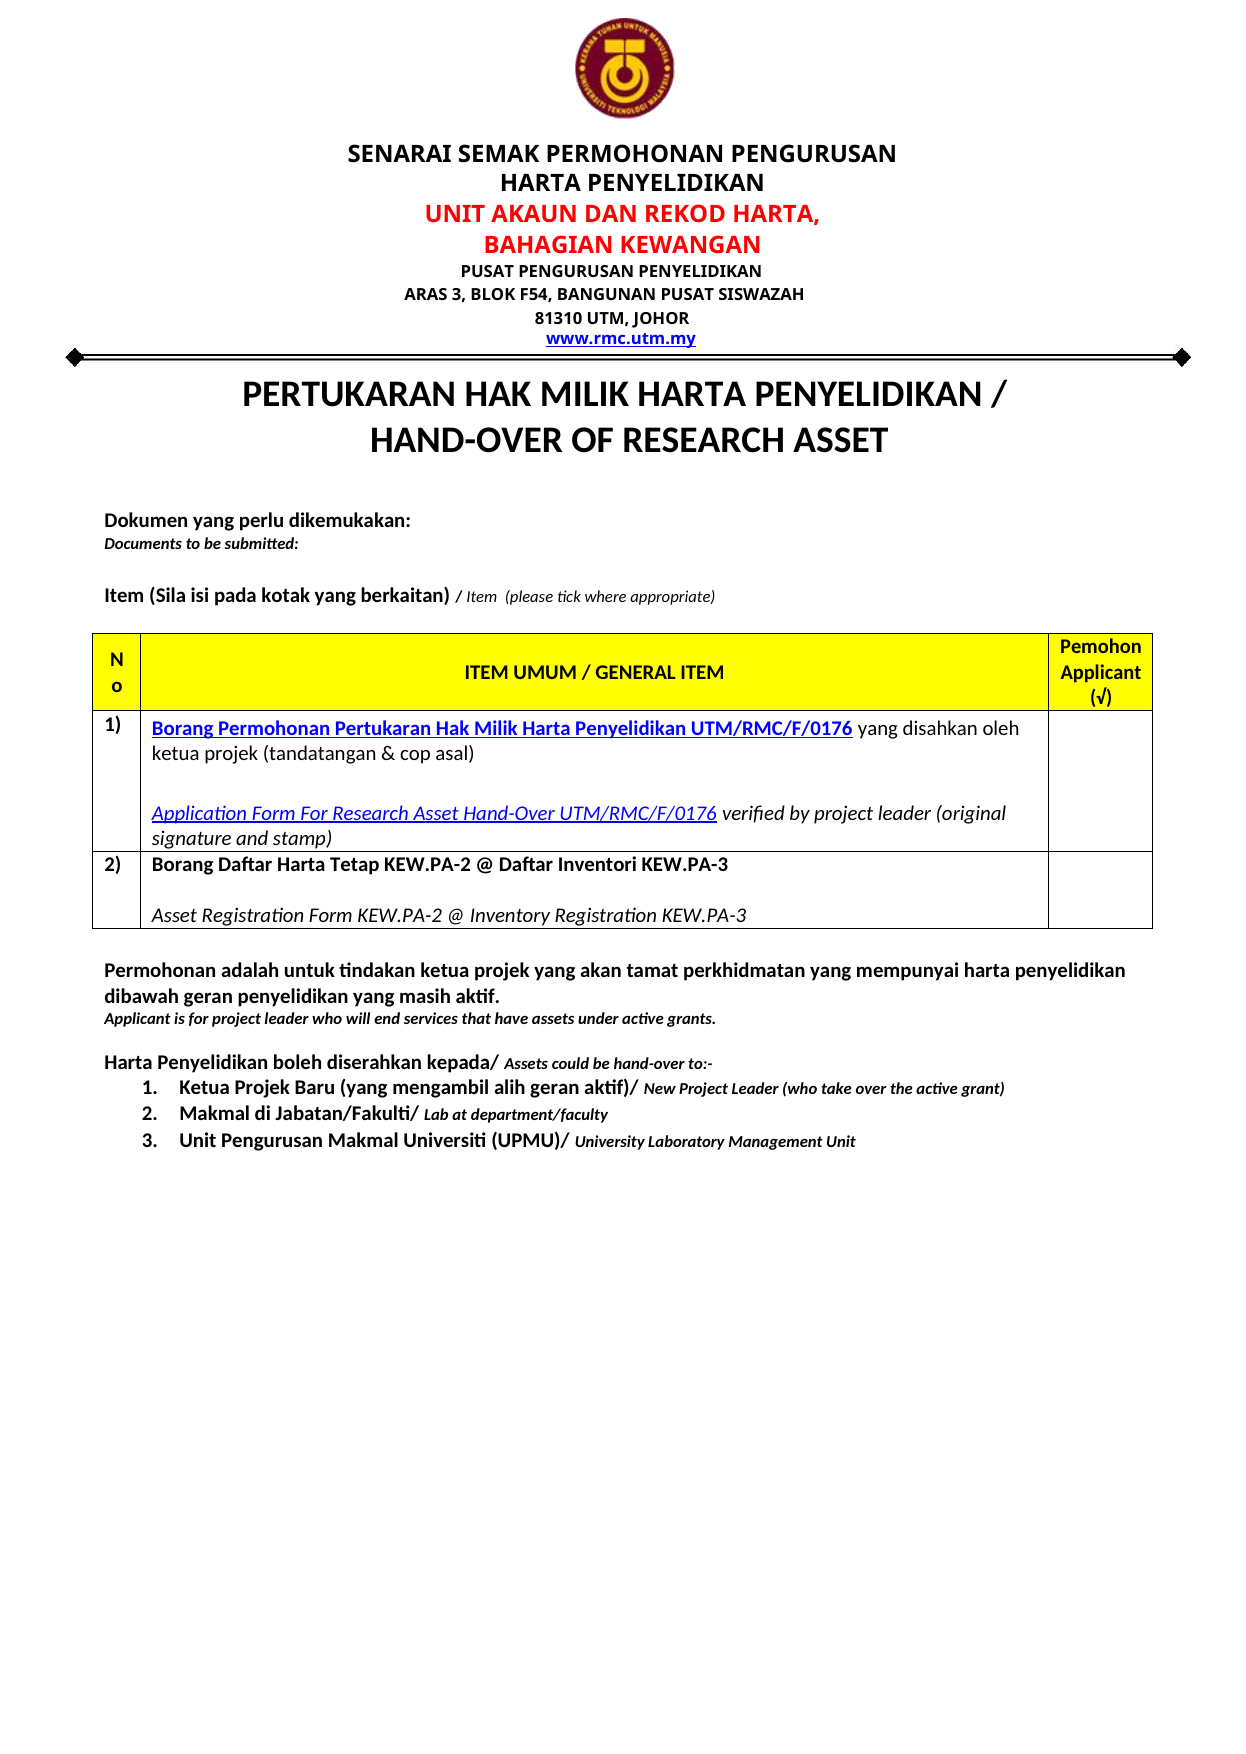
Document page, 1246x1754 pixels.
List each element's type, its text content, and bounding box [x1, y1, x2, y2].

text Applicant is for project leader who will end services that have assets under active grants. [104, 1008, 1183, 1029]
table_cell 2) [93, 852, 140, 928]
table_cell [1049, 852, 1152, 928]
text Item (Sila isi pada kotak yang berkaitan) / Item (please tick where appropriate) [75, 582, 1183, 607]
table_header Pemohon Applicant (√) [1049, 634, 1152, 710]
table_cell Borang Daftar Harta Tetap KEW.PA-2 @ Daftar Inventori KEW.PA-3 Asset Registration Form KEW.PA-2 @ Inventory Registration KEW.PA-3 [141, 852, 1048, 928]
list Ketua Projek Baru (yang mengambil alih geran aktif)/ New Project Leader (who take over the active grant) [142, 1074, 1183, 1100]
list Unit Pengurusan Makmal Universiti (UPMU)/ University Laboratory Management Unit [142, 1125, 1183, 1154]
table_cell 1) [93, 711, 140, 851]
text UNIT AKAUN DAN REKOD HARTA, [313, 199, 931, 229]
text Permohonan adalah untuk tindakan ketua projek yang akan tamat perkhidmatan yang mempunyai harta penyelidikan dibawah geran penyelidikan yang masih aktif. [104, 958, 1183, 1008]
text Harta Penyelidikan boleh diserahkan kepada/ Assets could be hand-over to:- [104, 1049, 1183, 1074]
text SENARAI SEMAK PERMOHONAN PENGURUSAN HARTA PENYELIDIKAN [313, 138, 931, 199]
text ARAS 3, BLOK F54, BANGUNAN PUSAT SISWAZAH [404, 282, 1183, 305]
text PUSAT PENGURUSAN PENYELIDIKAN [460, 260, 1183, 282]
text BAHAGIAN KEWANGAN [313, 229, 931, 259]
text Documents to be submitted: [104, 533, 1183, 553]
table_header No [93, 634, 140, 710]
picture [63, 345, 1193, 369]
text 81310 UTM, JOHOR www.rmc.utm.my [534, 308, 710, 349]
text Dokumen yang perlu dikemukakan: [104, 508, 1183, 533]
list Makmal di Jabatan/Fakulti/ Lab at department/faculty [142, 1100, 1183, 1125]
table_header ITEM UMUM / GENERAL ITEM [141, 634, 1048, 710]
table_cell [1049, 711, 1152, 851]
picture [575, 18, 676, 119]
table_cell Borang Permohonan Pertukaran Hak Milik Harta Penyelidikan UTM/RMC/F/0176 yang disahkan oleh ketua projek (tandatangan & cop asal) Application Form For Research Asset Hand-Over UTM/RMC/F/0176 verified by project leader (original signature and stamp) [141, 711, 1048, 851]
text PERTUKARAN HAK MILIK HARTA PENYELIDIKAN / HAND-OVER OF RESEARCH ASSET [75, 370, 1183, 462]
